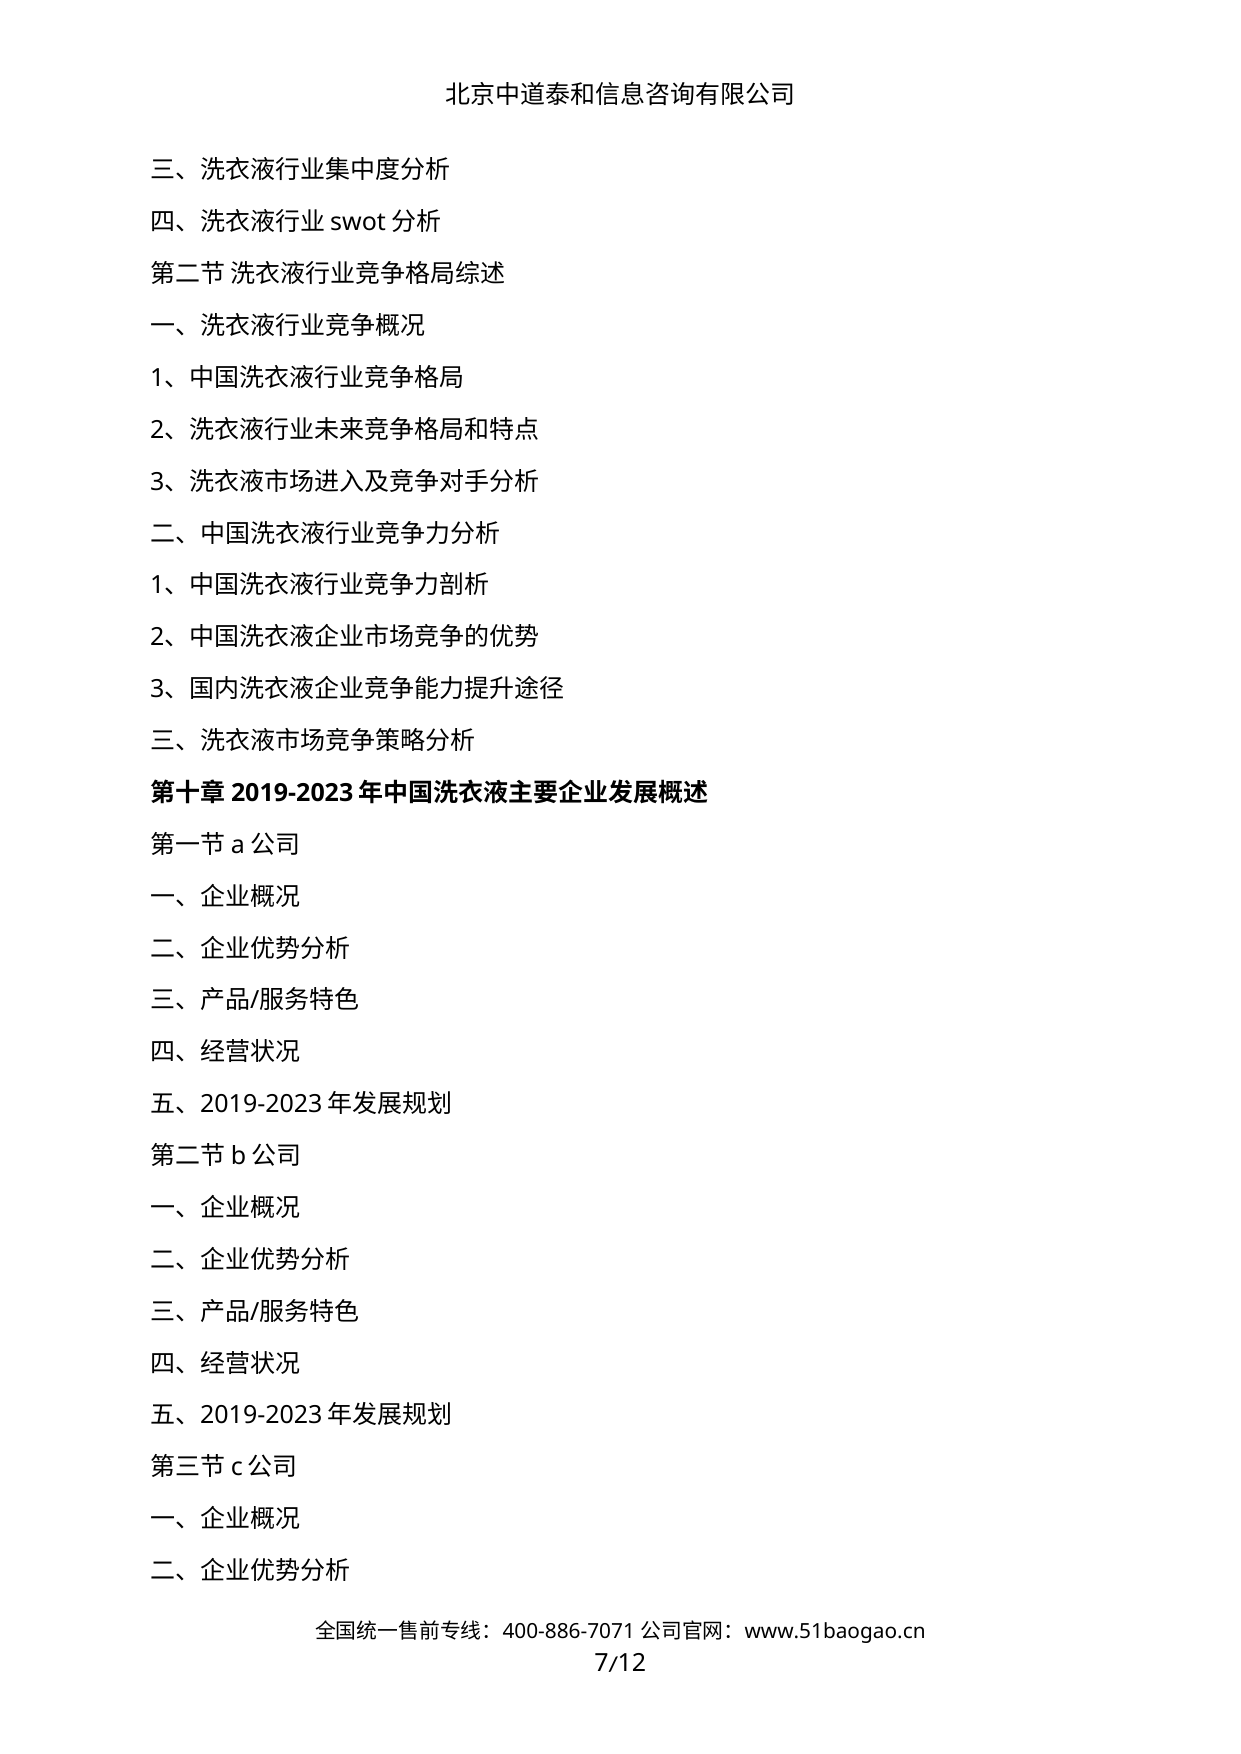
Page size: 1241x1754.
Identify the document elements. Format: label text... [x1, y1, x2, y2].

text 3、国内洗衣液企业竞争能力提升途径 [150, 669, 1090, 705]
text 第二节 洗衣液行业竞争格局综述 [150, 254, 1090, 290]
text 一、企业概况 [150, 1187, 1090, 1224]
text 二、企业优势分析 [150, 928, 1090, 964]
text 二、企业优势分析 [150, 1551, 1090, 1587]
text 三、洗衣液市场竞争策略分析 [150, 721, 1090, 757]
text 二、企业优势分析 [150, 1239, 1090, 1276]
text 一、企业概况 [150, 876, 1090, 912]
text 三、产品/服务特色 [150, 980, 1090, 1016]
text 四、经营状况 [150, 1032, 1090, 1068]
text 一、洗衣液行业竞争概况 [150, 306, 1090, 342]
text 四、经营状况 [150, 1343, 1090, 1379]
text 三、产品/服务特色 [150, 1291, 1090, 1327]
text 第一节 a公司 [150, 824, 1090, 861]
text 二、中国洗衣液行业竞争力分析 [150, 513, 1090, 549]
text 四、洗衣液行业swot分析 [150, 202, 1090, 238]
text 第二节 b公司 [150, 1136, 1090, 1172]
text 1、中国洗衣液行业竞争力剖析 [150, 565, 1090, 601]
text 五、2019-2023年发展规划 [150, 1084, 1090, 1120]
text 第三节 c公司 [150, 1447, 1090, 1483]
text 五、2019-2023年发展规划 [150, 1395, 1090, 1431]
text 3、洗衣液市场进入及竞争对手分析 [150, 461, 1090, 497]
text 一、企业概况 [150, 1499, 1090, 1535]
text 三、洗衣液行业集中度分析 [150, 150, 1090, 186]
text 第十章 2019-2023年中国洗衣液主要企业发展概述 [150, 772, 1090, 809]
text 2、洗衣液行业未来竞争格局和特点 [150, 409, 1090, 446]
text 1、中国洗衣液行业竞争格局 [150, 357, 1090, 394]
text 2、中国洗衣液企业市场竞争的优势 [150, 617, 1090, 653]
